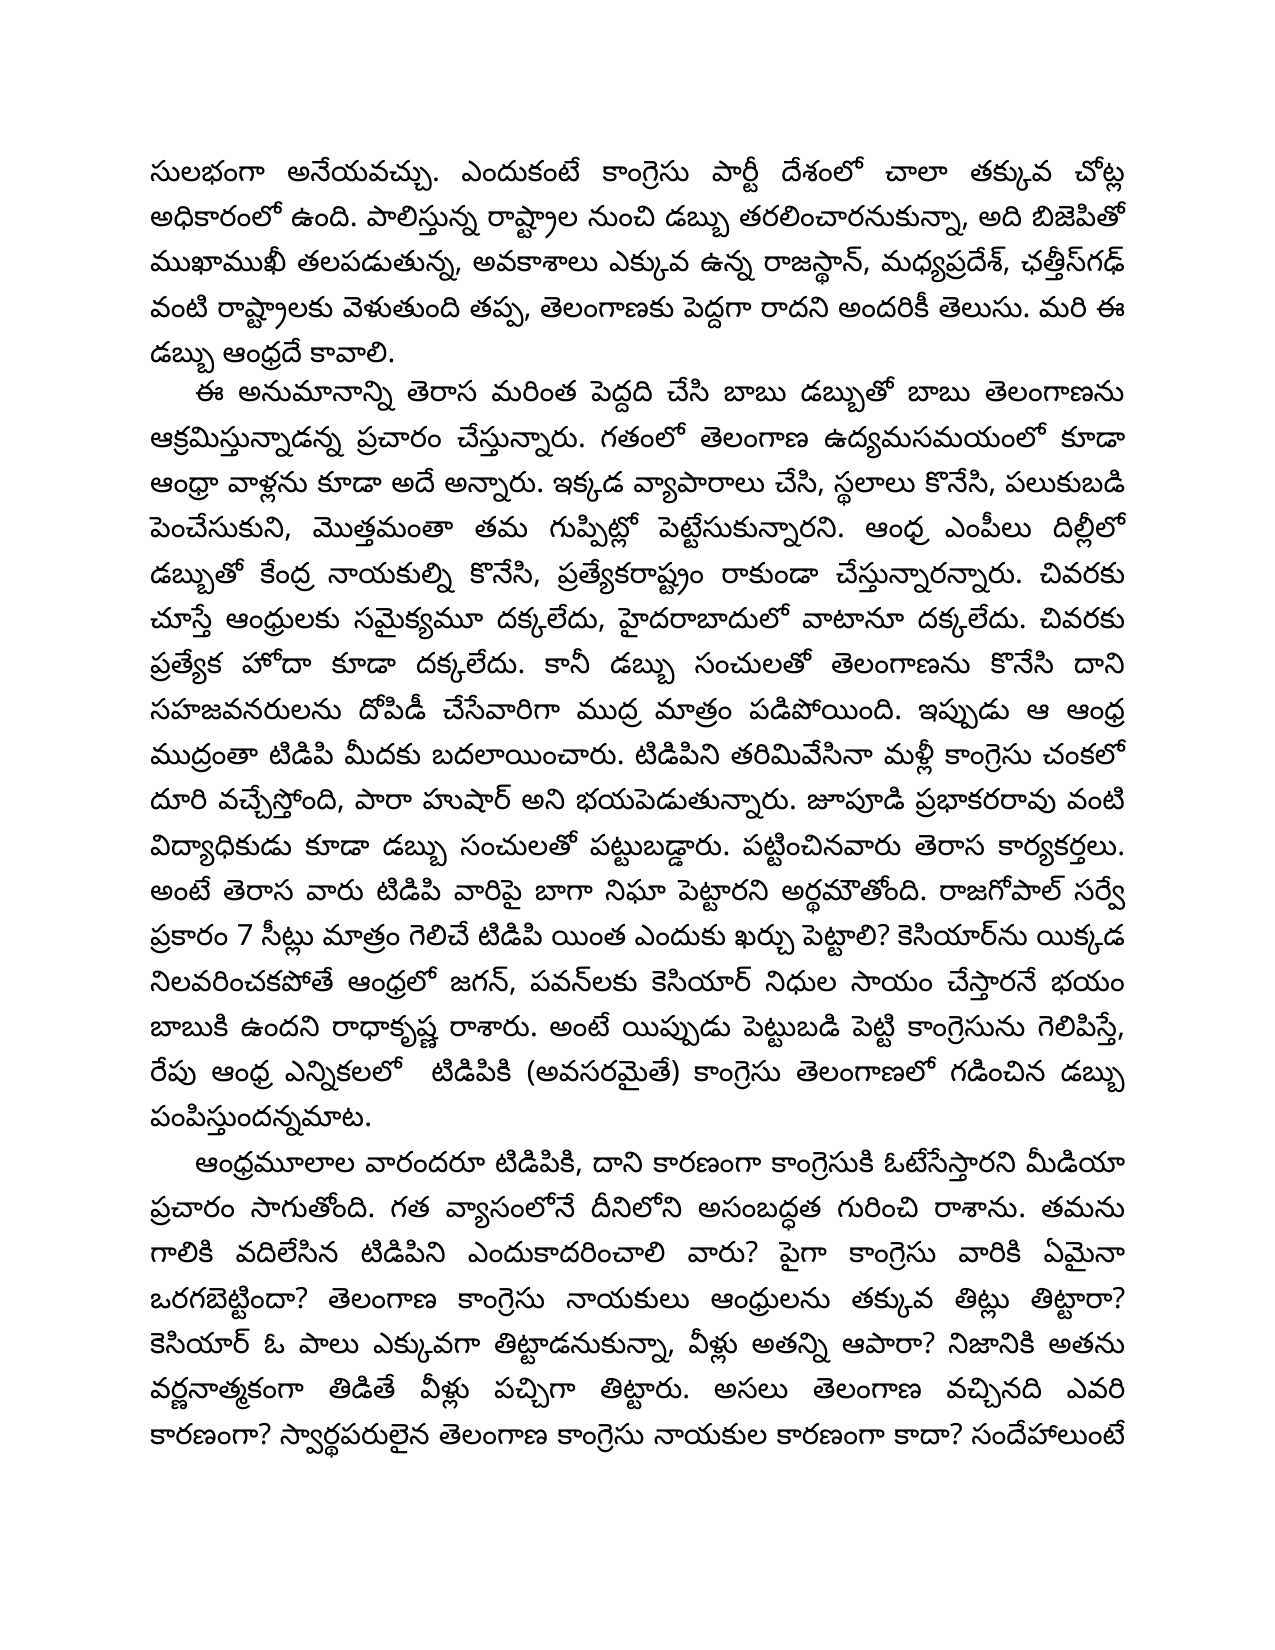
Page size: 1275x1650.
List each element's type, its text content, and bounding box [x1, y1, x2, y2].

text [150, 1141, 1125, 1458]
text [150, 150, 1125, 377]
text ఈ అనుమానాన్ని తెరాస మరింత పెద్దది చేసి బాబు డబ్బుతో బాబు తెలంగాణను ఆక్రమిస్తున్నాడన్న ప్రచారం చేస్తున్నారు. గతంలో తెలంగాణ ఉద్యమసమయంలో కూడా ఆంధ్రా వాళ్లను కూడా అదే అన్నారు. ఇక్కడ వ్యాపారాలు చేసి, స్థలాలు కొనేసి, పలుకుబడి పెంచేసుకుని, మొత్తమంతా తమ గుప్పిట్లో పెట్టేసుకున్నారని. ఆంధ్ర ఎంపీలు దిల్లీలో డబ్బుతో కేంద్ర నాయకుల్ని కొనేసి, ప్రత్యేకరాష్ట్రం రాకుండా చేస్తున్నారన్నారు. చివరకు చూస్తే ఆంధ్రులకు సమైక్యమూ దక్కలేదు, హైదరాబాదులో వాటానూ దక్కలేదు. చివరకు ప్రత్యేక హోదా కూడా దక్కలేదు. కానీ డబ్బు సంచులతో తెలంగాణను కొనేసి దాని సహజవనరులను దోపిడీ చేసేవారిగా ముద్ర మాత్రం పడిపోయింది. ఇప్పుడు ఆ ఆంధ్ర ముద్రంతా టిడిపి మీదకు బదలాయించారు. టిడిపిని తరిమివేసినా మళ్లీ కాంగ్రెసు చంకలో దూరి వచ్చేస్తోంది, పారా హుషార్‌ అని భయపెడుతున్నారు. జూపూడి ప్రభాకరరావు వంటి విద్యాధికుడు కూడా డబ్బు సంచులతో పట్టుబడ్డారు. పట్టించినవారు తెరాస కార్యకర్తలు. అంటే తెరాస వారు టిడిపి వారిపై బాగా నిఘా పెట్టారని అర్థమౌతోంది. రాజగోపాల్‌ సర్వే ప్రకారం 7 సీట్లు మాత్రం గెలిచే టిడిపి యింత ఎందుకు ఖర్చు పెట్టాలి? కెసియార్‌ను యిక్కడ నిలవరించకపోతే ఆంధ్రలో జగన్‌, పవన్‌లకు కెసియార్‌ నిధుల సాయం చేస్తారనే భయం బాబుకి ఉందని రాధాకృష్ణ రాశారు. అంటే యిప్పుడు పెట్టుబడి పెట్టి కాంగ్రెసును గెలిపిస్తే, రేపు ఆంధ్ర ఎన్నికలలో టిడిపికి (అవసరమైతే) కాంగ్రెసు తెలంగాణలో గడించిన డబ్బు పంపిస్తుందన్నమాట. [150, 377, 1125, 1141]
